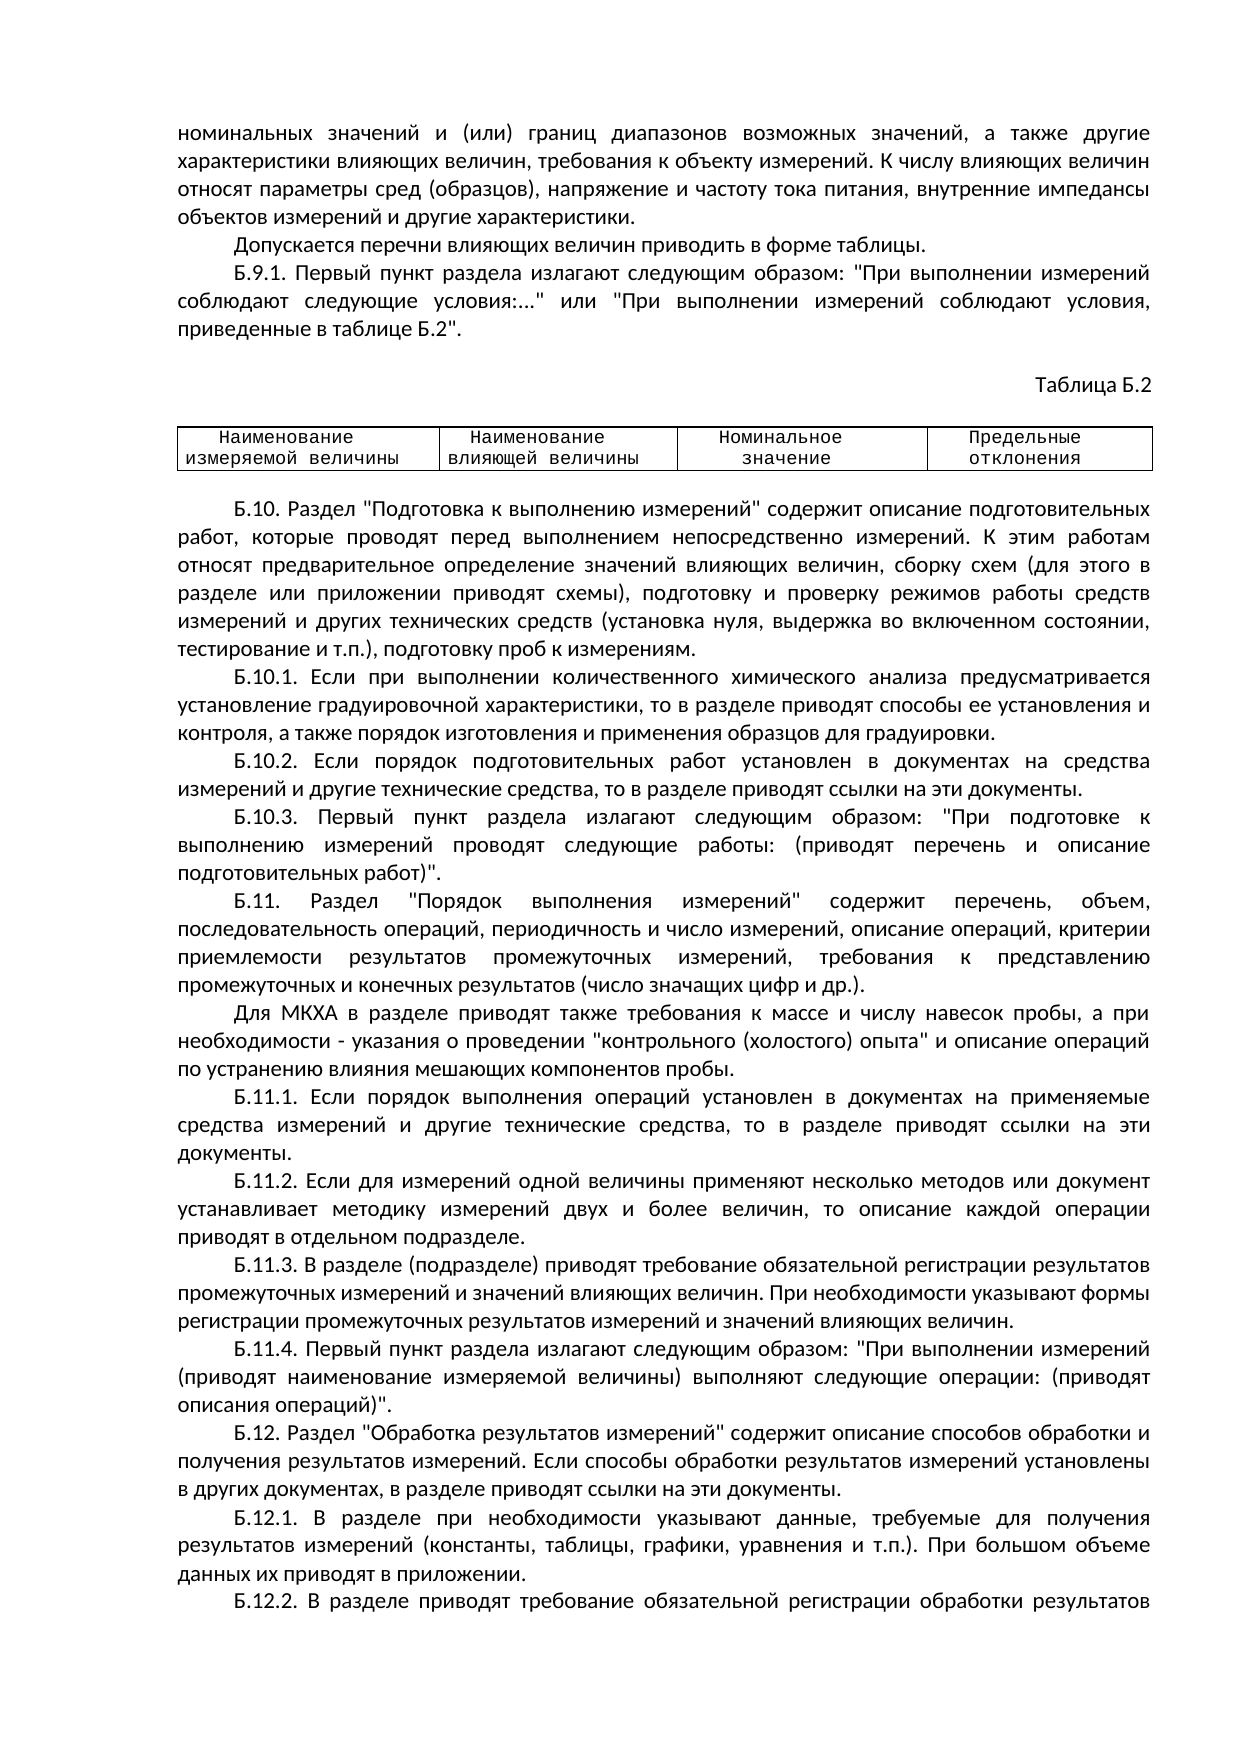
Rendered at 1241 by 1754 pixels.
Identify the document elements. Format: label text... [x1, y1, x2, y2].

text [177, 118, 1152, 230]
text Б.10. Раздел "Подготовка к выполнению измерений" содержит описание подготовительных работ, которые проводят перед выполнением непосредственно измерений. К этим работам относят предварительное определение значений влияющих величин, сборку схем (для этого в разделе или приложении приводят схемы), подготовку и проверку режимов работы средств измерений и других технических средств (установка нуля, выдержка во включенном состоянии, тестирование и т.п.), подготовку проб к измерениям. [177, 494, 1152, 662]
text Б.10.2. Если порядок подготовительных работ установлен в документах на средства измерений и другие технические средства, то в разделе приводят ссылки на эти документы. [177, 746, 1152, 802]
text Б.12. Раздел "Обработка результатов измерений" содержит описание способов обработки и получения результатов измерений. Если способы обработки результатов измерений установлены в других документах, в разделе приводят ссылки на эти документы. [177, 1418, 1152, 1503]
text Б.10.3. Первый пункт раздела излагают следующим образом: "При подготовке к выполнению измерений проводят следующие работы: (приводят перечень и описание подготовительных работ)". [177, 802, 1152, 886]
text Б.12.1. В разделе при необходимости указывают данные, требуемые для получения результатов измерений (константы, таблицы, графики, уравнения и т.п.). При большом объеме данных их приводят в приложении. [177, 1503, 1152, 1587]
text Б.11.2. Если для измерений одной величины применяют несколько методов или документ устанавливает методику измерений двух и более величин, то описание каждой операции приводят в отдельном подразделе. [177, 1166, 1152, 1250]
text Допускается перечни влияющих величин приводить в форме таблицы. [177, 230, 1152, 258]
text Б.11.3. В разделе (подразделе) приводят требование обязательной регистрации результатов промежуточных измерений и значений влияющих величин. При необходимости указывают формы регистрации промежуточных результатов измерений и значений влияющих величин. [177, 1250, 1152, 1334]
table_header Наименование влияющей величины [440, 428, 677, 470]
text Б.11.1. Если порядок выполнения операций установлен в документах на применяемые средства измерений и другие технические средства, то в разделе приводят ссылки на эти документы. [177, 1082, 1152, 1166]
text Таблица Б.2 [177, 370, 1152, 398]
text Б.9.1. Первый пункт раздела излагают следующим образом: "При выполнении измерений соблюдают следующие условия:..." или "При выполнении измерений соблюдают условия, приведенные в таблице Б.2". [177, 258, 1152, 342]
table_header Предельные отклонения [928, 428, 1152, 470]
text Для МКХА в разделе приводят также требования к массе и числу навесок пробы, а при необходимости - указания о проведении "контрольного (холостого) опыта" и описание операций по устранению влияния мешающих компонентов пробы. [177, 998, 1152, 1082]
text Б.11. Раздел "Порядок выполнения измерений" содержит перечень, объем, последовательность операций, периодичность и число измерений, описание операций, критерии приемлемости результатов промежуточных измерений, требования к представлению промежуточных и конечных результатов (число значащих цифр и др.). [177, 886, 1152, 998]
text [177, 1587, 1152, 1615]
text Б.11.4. Первый пункт раздела излагают следующим образом: "При выполнении измерений (приводят наименование измеряемой величины) выполняют следующие операции: (приводят описания операций)". [177, 1334, 1152, 1418]
table_header Номинальное значение [678, 428, 927, 470]
table_header Наименование измеряемой величины [178, 428, 439, 470]
text Б.10.1. Если при выполнении количественного химического анализа предусматривается установление градуировочной характеристики, то в разделе приводят способы ее установления и контроля, а также порядок изготовления и применения образцов для градуировки. [177, 662, 1152, 746]
